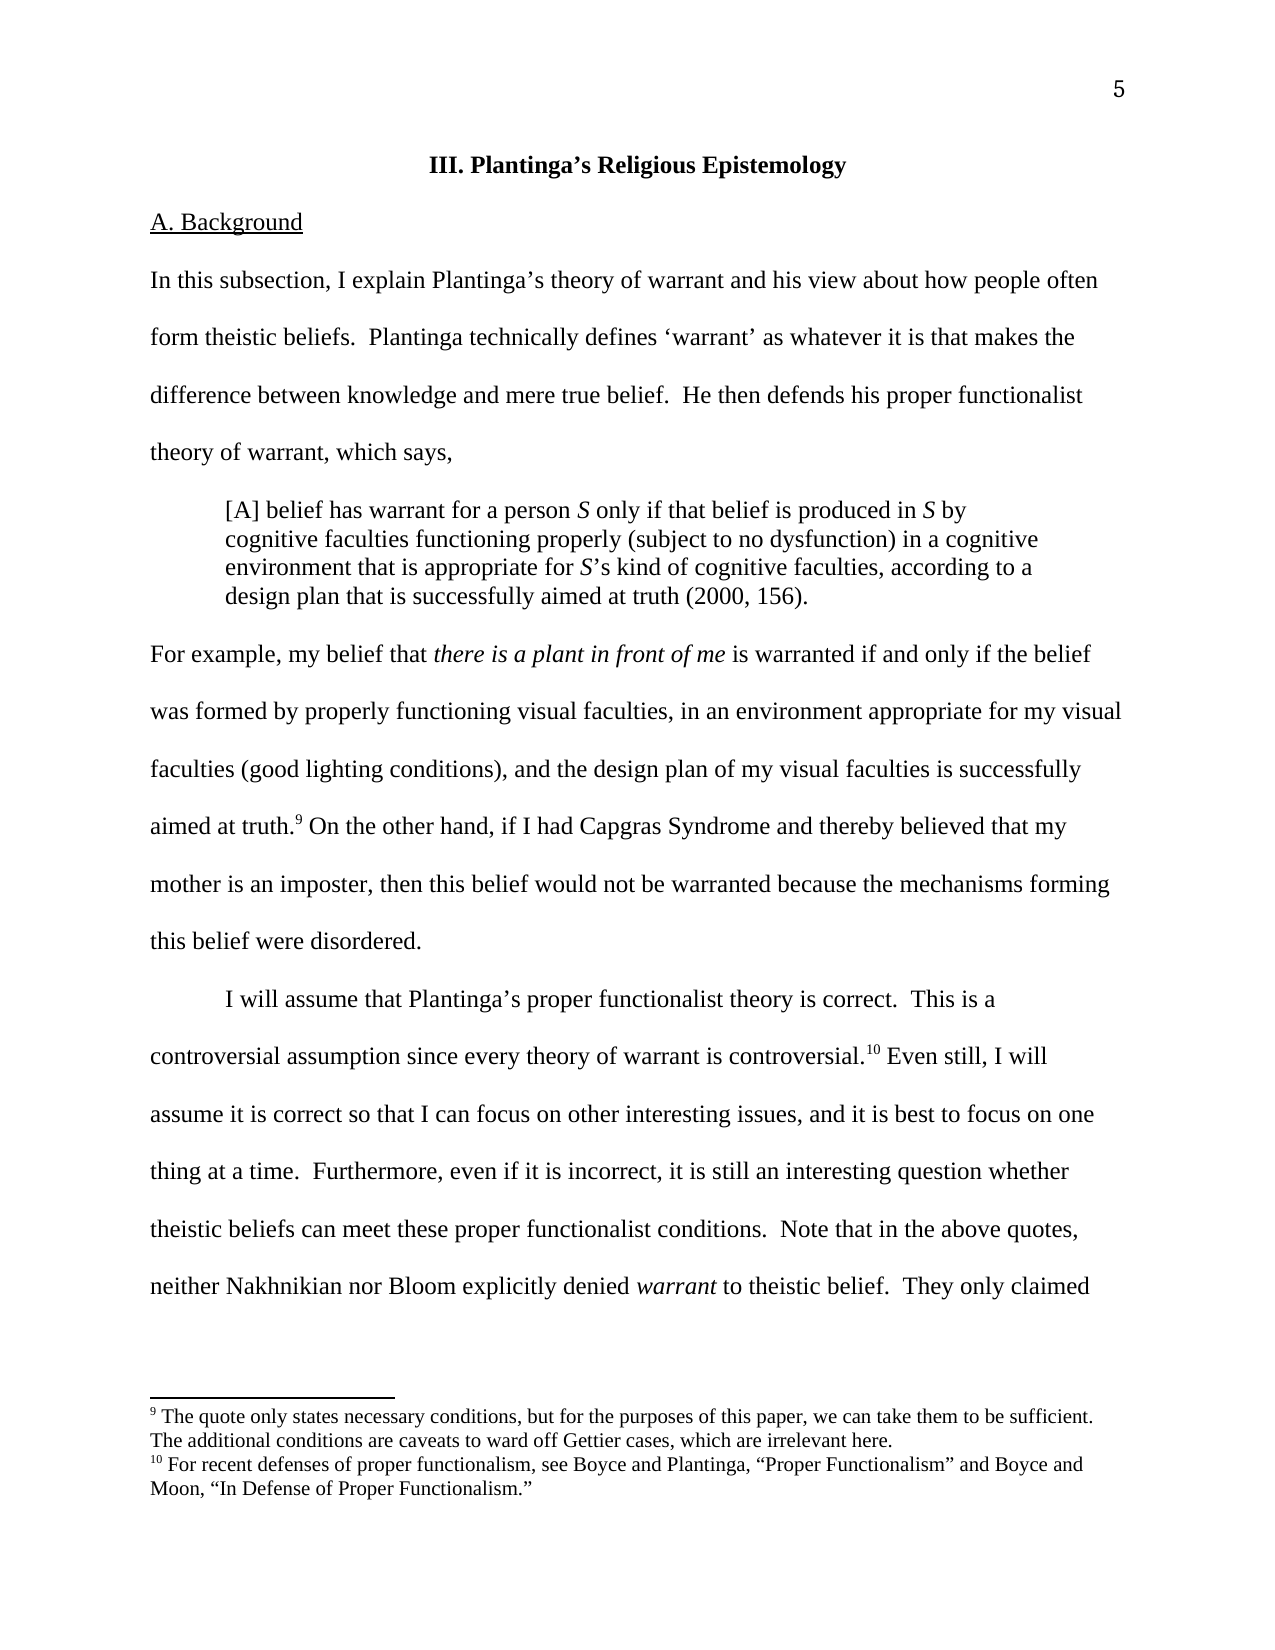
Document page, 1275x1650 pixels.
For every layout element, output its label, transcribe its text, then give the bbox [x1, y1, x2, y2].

text III. Plantinga’s Religious Epistemology [150, 150, 1125, 179]
text For example, my belief that there is a plant in front of me is warranted if and only if the belief was formed by properly functioning visual faculties, in an environment appropriate for my visual faculties (good lighting conditions), and the design plan of my visual faculties is successfully aimed at truth. On the other hand, if I had Capgras Syndrome and thereby believed that my mother is an imposter, then this belief would not be warranted because the mechanisms forming this belief were disordered. [150, 639, 1125, 955]
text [150, 984, 1125, 1300]
text A. Background [150, 207, 1125, 236]
text In this subsection, I explain Plantinga’s theory of warrant and his view about how people often form theistic beliefs. Plantinga technically defines ‘warrant’ as whatever it is that makes the difference between knowledge and mere true belief. He then defends his proper functionalist theory of warrant, which says, [150, 265, 1125, 466]
text [A] belief has warrant for a person S only if that belief is produced in S by cognitive faculties functioning properly (subject to no dysfunction) in a cognitive environment that is appropriate for S’s kind of cognitive faculties, according to a design plan that is successfully aimed at truth (2000, 156). [225, 495, 1050, 610]
